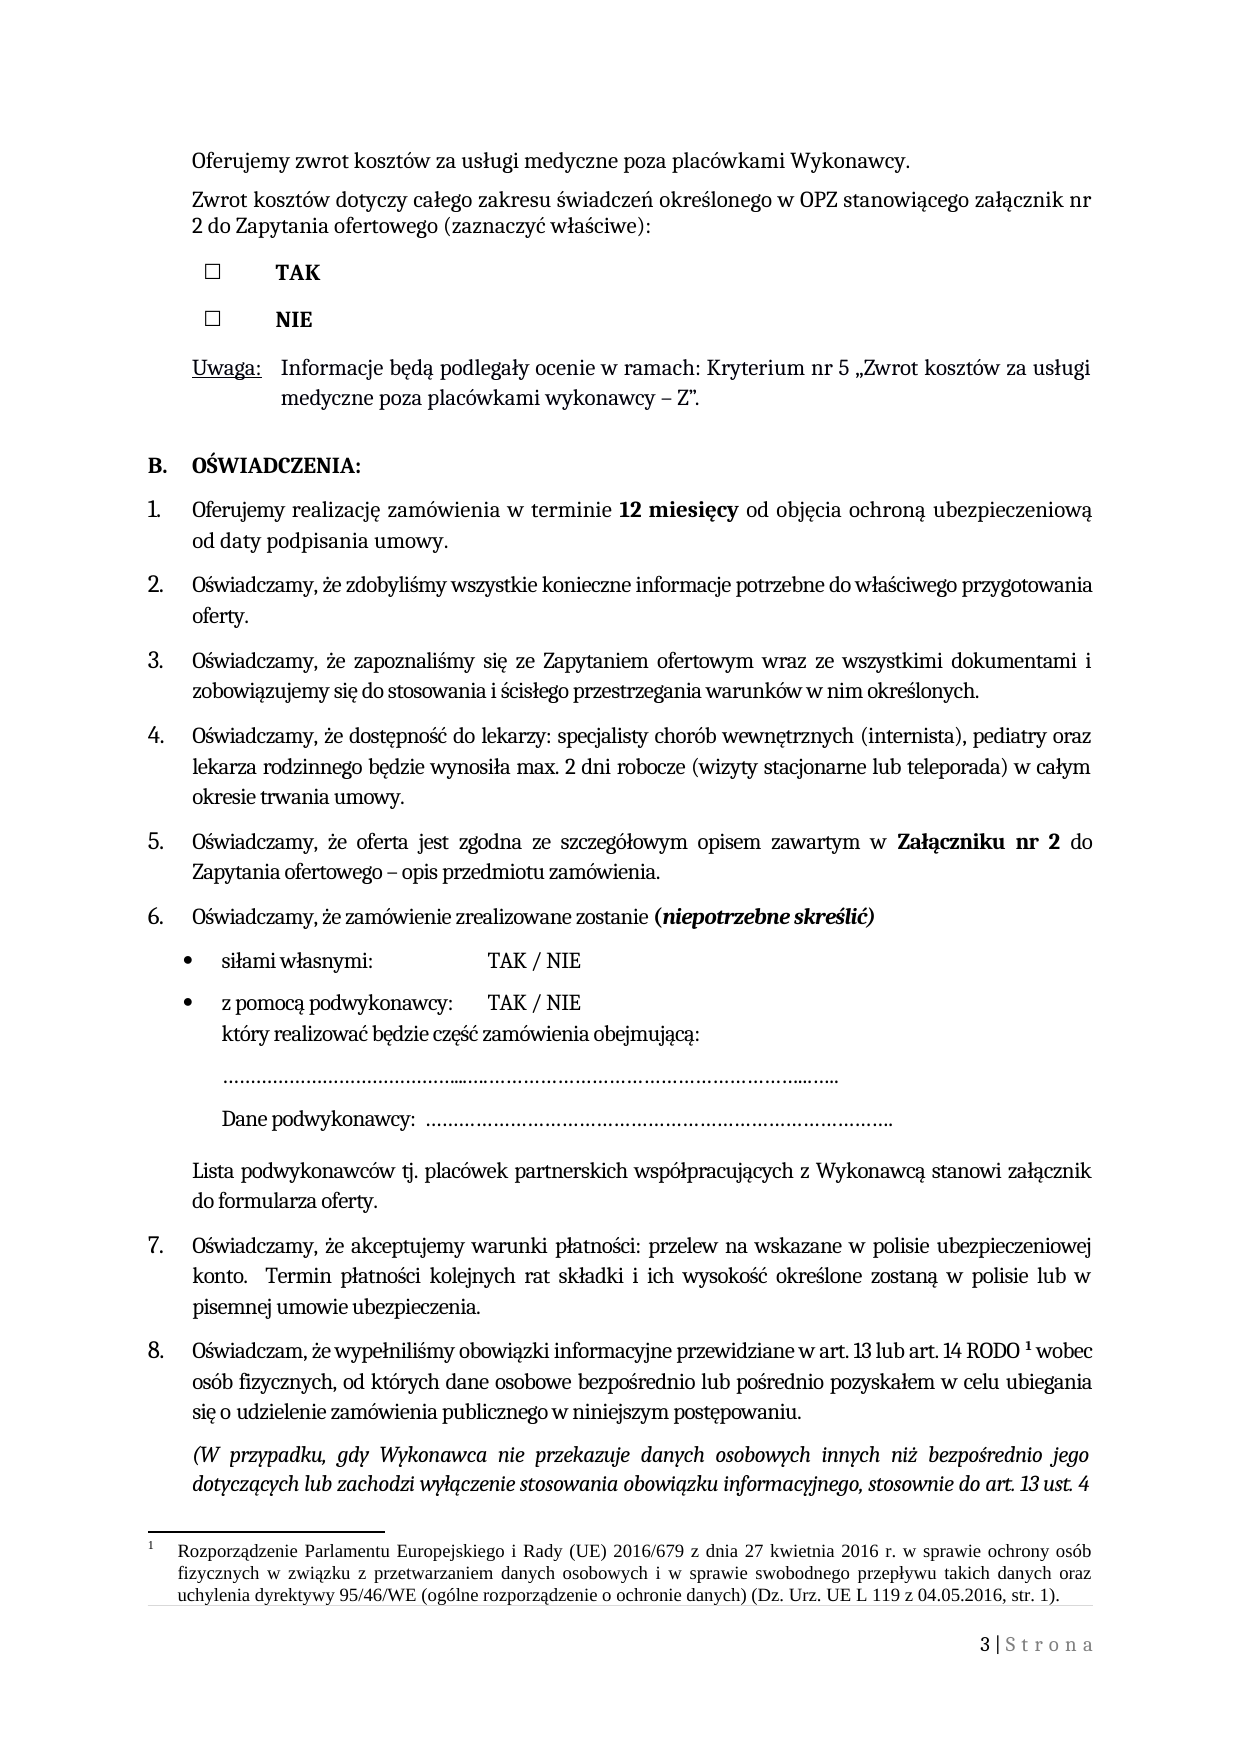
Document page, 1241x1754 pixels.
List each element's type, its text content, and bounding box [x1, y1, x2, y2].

table_cell [192, 299, 264, 342]
list Oświadczamy, że zdobyliśmy wszystkie konieczne informacje potrzebne do właściwego przygotowania oferty. [148, 570, 1093, 629]
list Oświadczam, że wypełniliśmy obowiązki informacyjne przewidziane w art. 13 lub art. 14 RODO wobec osób fizycznych, od których dane osobowe bezpośrednio lub pośrednio pozyskałem w celu ubiegania się o udzielenie zamówienia publicznego w niniejszym postępowaniu. [148, 1336, 1093, 1425]
list Oświadczamy, że dostępność do lekarzy: specjalisty chorób wewnętrznych (internista), pediatry oraz lekarza rodzinnego będzie wynosiła max. 2 dni robocze (wizyty stacjonarne lub teleporada) w całym okresie trwania umowy. [148, 721, 1093, 810]
table_header [192, 252, 264, 299]
text Dane podwykonawcy: ………………………………………………………………………. [192, 1106, 1093, 1132]
list Oświadczamy, że akceptujemy warunki płatności: przelew na wskazane w polisie ubezpieczeniowej konto. Termin płatności kolejnych rat składki i ich wysokość określone zostaną w polisie lub w pisemnej umowie ubezpieczenia. [148, 1231, 1093, 1320]
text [192, 1442, 1093, 1497]
text ……………………………………...….………………………………………………...….. [148, 1063, 1093, 1089]
list Oświadczamy, że zamówienie zrealizowane zostanie (niepotrzebne skreślić) [148, 902, 1093, 931]
list siłami własnymi: TAK / NIE [184, 947, 1093, 974]
table_cell NIE [264, 299, 1092, 342]
text Lista podwykonawców tj. placówek partnerskich współpracujących z Wykonawcą stanowi załącznik do formularza oferty. [192, 1158, 1093, 1214]
table_header TAK [264, 252, 1092, 299]
text Oferujemy zwrot kosztów za usługi medyczne poza placówkami Wykonawcy. [192, 148, 1093, 174]
list Oświadczamy, że oferta jest zgodna ze szczegółowym opisem zawartym w Załączniku nr 2 do Zapytania ofertowego – opis przedmiotu zamówienia. [148, 827, 1093, 886]
list Oświadczamy, że zapoznaliśmy się ze Zapytaniem ofertowym wraz ze wszystkimi dokumentami i zobowiązujemy się do stosowania i ścisłego przestrzegania warunków w nim określonych. [148, 646, 1093, 705]
text który realizować będzie część zamówienia obejmującą: [148, 1020, 1093, 1047]
text Zwrot kosztów dotyczy całego zakresu świadczeń określonego w OPZ stanowiącego załącznik nr 2 do Zapytania ofertowego (zaznaczyć właściwe): [192, 186, 1093, 239]
list z pomocą podwykonawcy: TAK / NIE [184, 990, 1093, 1016]
text Uwaga: Informacje będą podlegały ocenie w ramach: Kryterium nr 5 „Zwrot kosztów za usługi medyczne poza placówkami wykonawcy – Z”. [192, 354, 1093, 411]
list Oferujemy realizację zamówienia w terminie 12 miesięcy od objęcia ochroną ubezpieczeniową od daty podpisania umowy. [148, 495, 1093, 554]
list OŚWIADCZENIA: [148, 452, 1093, 479]
